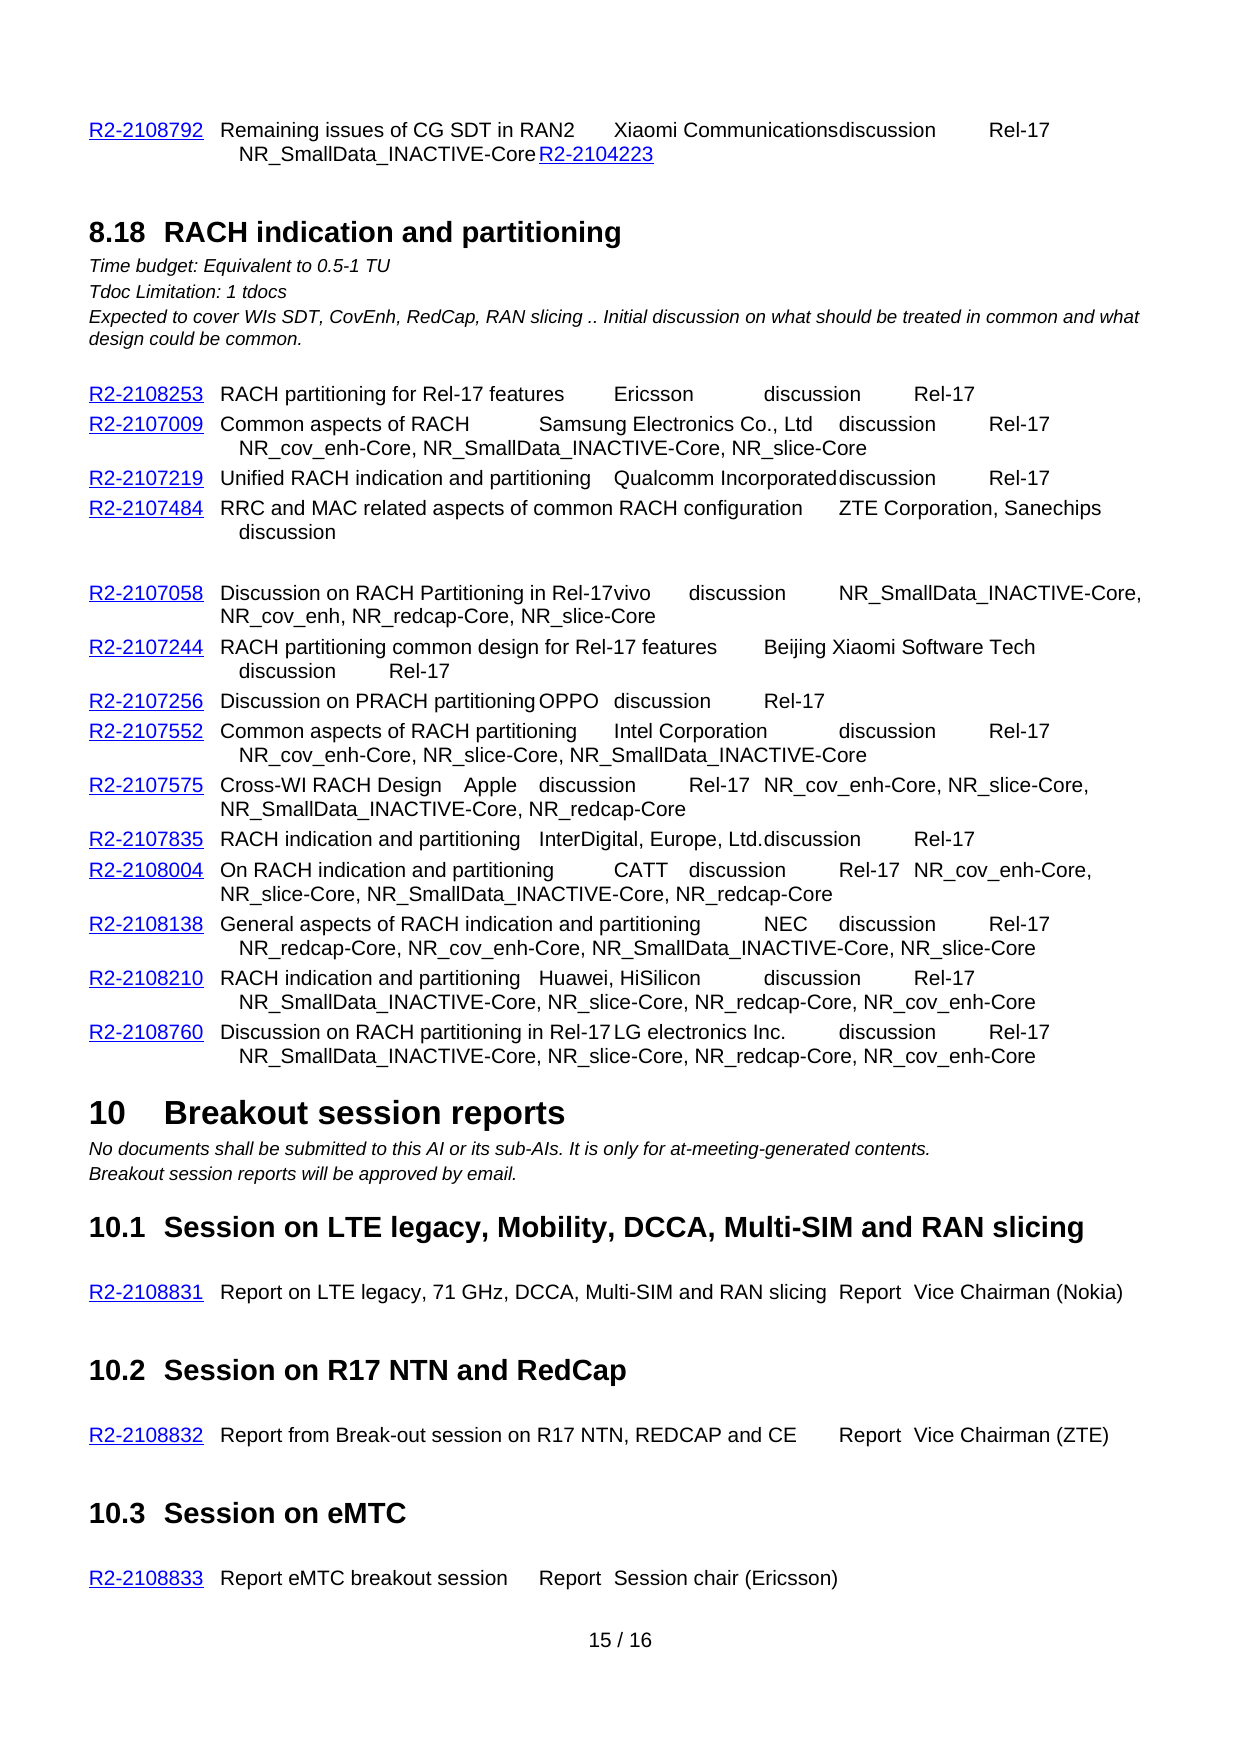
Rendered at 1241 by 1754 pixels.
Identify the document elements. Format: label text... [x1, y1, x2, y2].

title R2-2107009 Common aspects of RACH Samsung Electronics Co., Ltd discussion Rel-17 NR_cov_enh-Core, NR_SmallData_INACTIVE-Core, NR_slice-Core [89, 412, 1152, 459]
title R2-2107575 Cross-WI RACH Design Apple discussion Rel-17 NR_cov_enh-Core, NR_slice-Core, NR_SmallData_INACTIVE-Core, NR_redcap-Core [89, 773, 1152, 821]
title R2-2107484 RRC and MAC related aspects of common RACH configuration ZTE Corporation, Sanechips discussion [89, 496, 1152, 544]
subtitle 10.3 Session on eMTC [89, 1496, 1152, 1529]
text Expected to cover WIs SDT, CovEnh, RedCap, RAN slicing .. Initial discussion on what should be treated in common and what design could be common. [89, 306, 1152, 349]
subtitle 10 Breakout session reports [89, 1093, 1152, 1131]
title R2-2107835 RACH indication and partitioning InterDigital, Europe, Ltd. discussion Rel-17 [89, 827, 1152, 851]
title R2-2108833 Report eMTC breakout session Report Session chair (Ericsson) [89, 1566, 1152, 1589]
title R2-2108832 Report from Break-out session on R17 NTN, REDCAP and CE Report Vice Chairman (ZTE) [89, 1423, 1152, 1447]
text Tdoc Limitation: 1 tdocs [89, 281, 1152, 302]
title R2-2108253 RACH partitioning for Rel-17 features Ericsson discussion Rel-17 [89, 381, 1152, 405]
title R2-2108004 On RACH indication and partitioning CATT discussion Rel-17 NR_cov_enh-Core, NR_slice-Core, NR_SmallData_INACTIVE-Core, NR_redcap-Core [89, 857, 1152, 905]
title R2-2107219 Unified RACH indication and partitioning Qualcomm Incorporated discussion Rel-17 [89, 466, 1152, 490]
title R2-2108760 Discussion on RACH partitioning in Rel-17 LG electronics Inc. discussion Rel-17 NR_SmallData_INACTIVE-Core, NR_slice-Core, NR_redcap-Core, NR_cov_enh-Core [89, 1020, 1152, 1068]
title R2-2108831 Report on LTE legacy, 71 GHz, DCCA, Multi-SIM and RAN slicing Report Vice Chairman (Nokia) [89, 1280, 1152, 1304]
title R2-2107256 Discussion on PRACH partitioning OPPO discussion Rel-17 [89, 689, 1152, 713]
subtitle 10.2 Session on R17 NTN and RedCap [89, 1353, 1152, 1386]
title R2-2108210 RACH indication and partitioning Huawei, HiSilicon discussion Rel-17 NR_SmallData_INACTIVE-Core, NR_slice-Core, NR_redcap-Core, NR_cov_enh-Core [89, 966, 1152, 1014]
text No documents shall be submitted to this AI or its sub-AIs. It is only for at-meeting-generated contents. [89, 1137, 1152, 1159]
text Breakout session reports will be approved by email. [89, 1163, 1152, 1185]
text Time budget: Equivalent to 0.5-1 TU [89, 255, 1152, 276]
title R2-2108138 General aspects of RACH indication and partitioning NEC discussion Rel-17 NR_redcap-Core, NR_cov_enh-Core, NR_SmallData_INACTIVE-Core, NR_slice-Core [89, 912, 1152, 959]
subtitle 10.1 Session on LTE legacy, Mobility, DCCA, Multi-SIM and RAN slicing [89, 1210, 1152, 1243]
title R2-2107244 RACH partitioning common design for Rel-17 features Beijing Xiaomi Software Tech discussion Rel-17 [89, 634, 1152, 682]
title R2-2108792 Remaining issues of CG SDT in RAN2 Xiaomi Communications discussion Rel-17 NR_SmallData_INACTIVE-Core R2-2104223 [89, 118, 1152, 166]
title R2-2107552 Common aspects of RACH partitioning Intel Corporation discussion Rel-17 NR_cov_enh-Core, NR_slice-Core, NR_SmallData_INACTIVE-Core [89, 719, 1152, 767]
title R2-2107058 Discussion on RACH Partitioning in Rel-17 vivo discussion NR_SmallData_INACTIVE-Core, NR_cov_enh, NR_redcap-Core, NR_slice-Core [89, 580, 1152, 628]
subtitle 8.18 RACH indication and partitioning [89, 215, 1152, 248]
